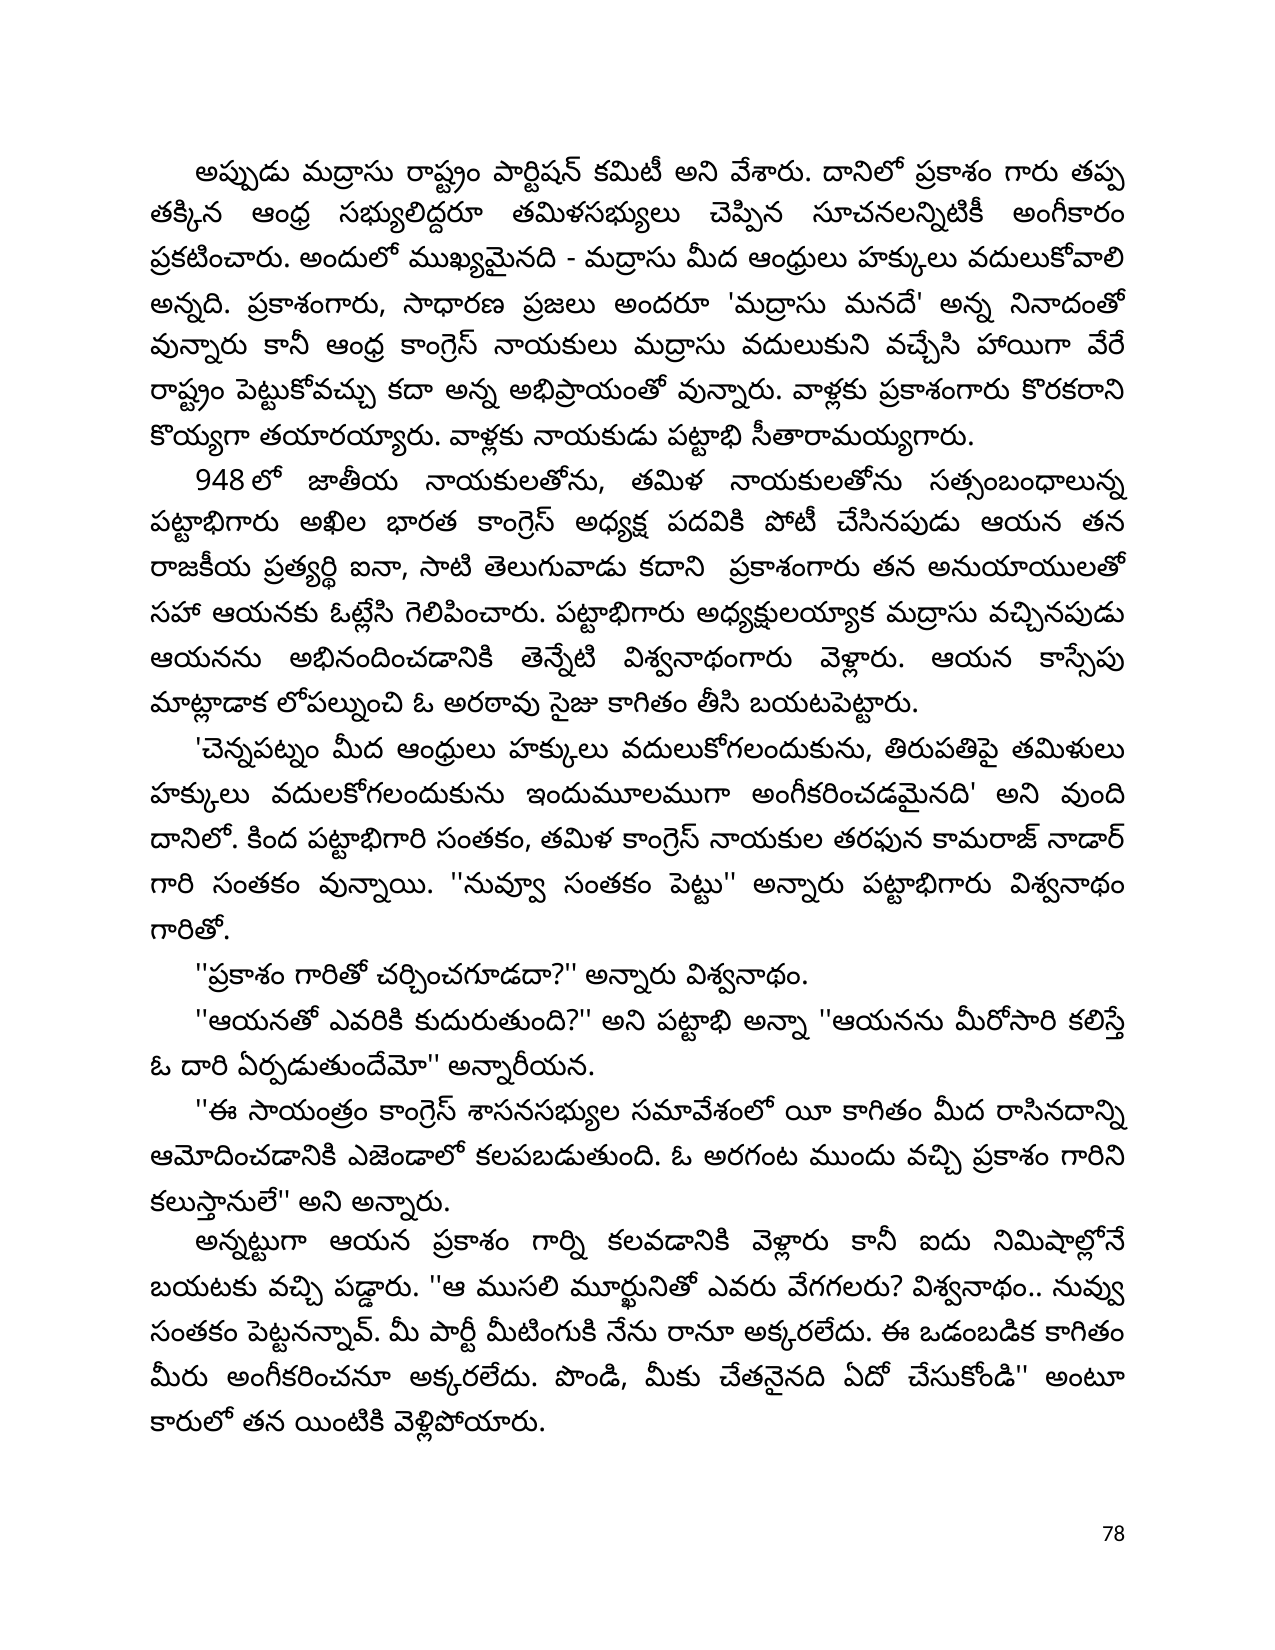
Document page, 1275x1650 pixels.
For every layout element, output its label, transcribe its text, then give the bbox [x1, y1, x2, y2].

text ''ప్రకాశం గారితో చర్చించగూడదా?'' అన్నారు విశ్వనాథం. [150, 953, 1125, 999]
text అప్పుడు మద్రాసు రాష్ట్రం పార్టిషన్‌ కమిటీ అని వేశారు. దానిలో ప్రకాశం గారు తప్ప తక్కిన ఆంధ్ర సభ్యులిద్దరూ తమిళసభ్యులు చెప్పిన సూచనలన్నిటికీ అంగీకారం ప్రకటించారు. అందులో ముఖ్యమైనది - మద్రాసు మీద ఆంధ్రులు హక్కులు వదులుకోవాలి అన్నది. ప్రకాశంగారు, సాధారణ ప్రజలు అందరూ 'మద్రాసు మనదే' అన్న నినాదంతో వున్నారు కానీ ఆంధ్ర కాంగ్రెస్‌ నాయకులు మద్రాసు వదులుకుని వచ్చేసి హాయిగా వేరే రాష్ట్రం పెట్టుకోవచ్చు కదా అన్న అభిప్రాయంతో వున్నారు. వాళ్లకు ప్రకాశంగారు కొరకరాని కొయ్యగా తయారయ్యారు. వాళ్లకు నాయకుడు పట్టాభి సీతారామయ్యగారు. [150, 150, 1125, 459]
text ''ఆయనతో ఎవరికి కుదురుతుంది?'' అని పట్టాభి అన్నా ''ఆయనను మీరోసారి కలిస్తే ఓ దారి ఏర్పడుతుందేమో'' అన్నారీయన. [150, 999, 1125, 1089]
text అన్నట్టుగా ఆయన ప్రకాశం గార్ని కలవడానికి వెళ్లారు కానీ ఐదు నిమిషాల్లోనే బయటకు వచ్చి పడ్డారు. ''ఆ ముసలి మూర్ఖునితో ఎవరు వేగగలరు? విశ్వనాథం.. నువ్వు సంతకం పెట్టనన్నావ్‌. మీ పార్టీ మీటింగుకి నేను రానూ అక్కరలేదు. ఈ ఒడంబడిక కాగితం మీరు అంగీకరించనూ అక్కరలేదు. పొండి, మీకు చేతనైనది ఏదో చేసుకోండి'' అంటూ కారులో తన యింటికి వెళ్లిపోయారు. [150, 1225, 1125, 1446]
text ''ఈ సాయంత్రం కాంగ్రెస్‌ శాసనసభ్యుల సమావేశంలో యీ కాగితం మీద రాసినదాన్ని ఆమోదించడానికి ఎజెండాలో కలపబడుతుంది. ఓ అరగంట ముందు వచ్చి ప్రకాశం గారిని కలుస్తానులే'' అని అన్నారు. [150, 1089, 1125, 1225]
text 948లో జాతీయ నాయకులతోను, తమిళ నాయకులతోను సత్సంబంధాలున్న పట్టాభిగారు అఖిల భారత కాంగ్రెస్‌ అధ్యక్ష పదవికి పోటీ చేసినపుడు ఆయన తన రాజకీయ ప్రత్యర్థి ఐనా, సాటి తెలుగువాడు కదాని ప్రకాశంగారు తన అనుయాయులతో సహా ఆయనకు ఓట్లేసి గెలిపించారు. పట్టాభిగారు అధ్యక్షులయ్యాక మద్రాసు వచ్చినపుడు ఆయనను అభినందించడానికి తెన్నేటి విశ్వనాథంగారు వెళ్లారు. ఆయన కాస్సేపు మాట్లాడాక లోపల్నుంచి ఓ అరఠావు సైజు కాగితం తీసి బయటపెట్టారు. [150, 459, 1125, 727]
text 'చెన్నపట్నం మీద ఆంధ్రులు హక్కులు వదులుకోగలందుకును, తిరుపతిపై తమిళులు హక్కులు వదులకోగలందుకును ఇందుమూలముగా అంగీకరించడమైనది' అని వుంది దానిలో. కింద పట్టాభిగారి సంతకం, తమిళ కాంగ్రెస్‌ నాయకుల తరఫున కామరాజ్‌ నాడార్‌ గారి సంతకం వున్నాయి. ''నువ్వూ సంతకం పెట్టు'' అన్నారు పట్టాభిగారు విశ్వనాథం గారితో. [150, 727, 1125, 953]
